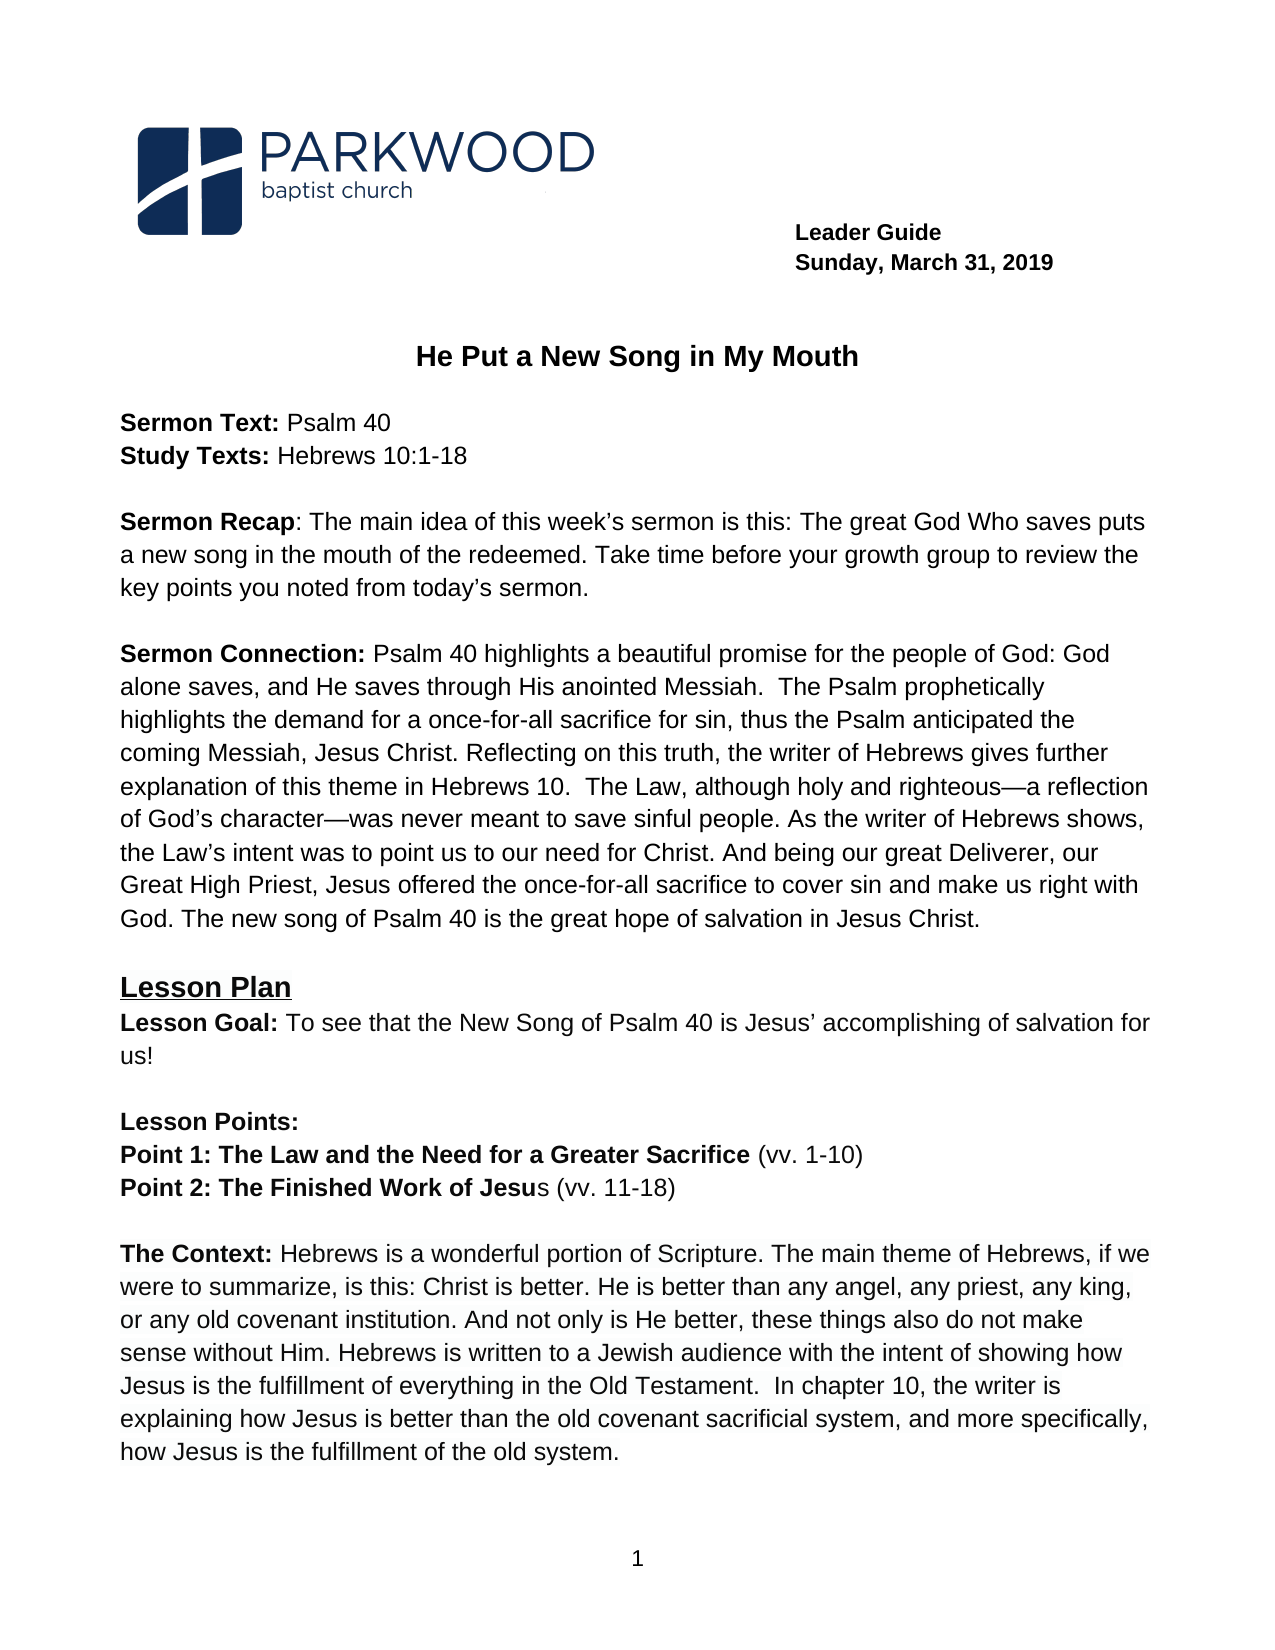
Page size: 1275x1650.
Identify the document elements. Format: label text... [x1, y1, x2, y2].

text Point 2: The Finished Work of Jesus (vv. 11-18) [120, 1173, 1155, 1202]
picture [120, 120, 610, 241]
text Sermon Recap: The main idea of this week’s sermon is this: The great God Who saves puts a new song in the mouth of the redeemed. Take time before your growth group to review the key points you noted from today’s sermon. [120, 507, 1155, 602]
text Sermon Text: Psalm 40 [120, 408, 1155, 437]
text Lesson Points: [120, 1107, 1155, 1136]
text Point 1: The Law and the Need for a Greater Sacrifice (vv. 1-10) [120, 1140, 1155, 1169]
text Lesson Goal: To see that the New Song of Psalm 40 is Jesus’ accomplishing of salvation for us! [120, 1008, 1155, 1070]
text Sunday, March 31, 2019 [720, 249, 1155, 275]
text He Put a New Song in My Mouth [120, 339, 1155, 373]
text Lesson Plan [120, 969, 1155, 1003]
text Sermon Connection: Psalm 40 highlights a beautiful promise for the people of God: God alone saves, and He saves through His anointed Messiah. The Psalm prophetically highlights the demand for a once-for-all sacrifice for sin, thus the Psalm anticipated the coming Messiah, Jesus Christ. Reflecting on this truth, the writer of Hebrews gives further explanation of this theme in Hebrews 10. The Law, although holy and righteous—a reflection of God’s character—was never meant to save sinful people. As the writer of Hebrews shows, the Law’s intent was to point us to our need for Christ. And being our great Deliverer, our Great High Priest, Jesus offered the once-for-all sacrifice to cover sin and make us right with God. The new song of Psalm 40 is the great hope of salvation in Jesus Christ. [120, 639, 1155, 932]
text Study Texts: Hebrews 10:1-18 [120, 441, 1155, 470]
text The Context: Hebrews is a wonderful portion of Scripture. The main theme of Hebrews, if we were to summarize, is this: Christ is better. He is better than any angel, any priest, any king, or any old covenant institution. And not only is He better, these things also do not make sense without Him. Hebrews is written to a Jewish audience with the intent of showing how Jesus is the fulfillment of everything in the Old Testament. In chapter 10, the writer is explaining how Jesus is better than the old covenant sacrificial system, and more specifically, how Jesus is the fulfillment of the old system. [120, 1239, 1155, 1466]
